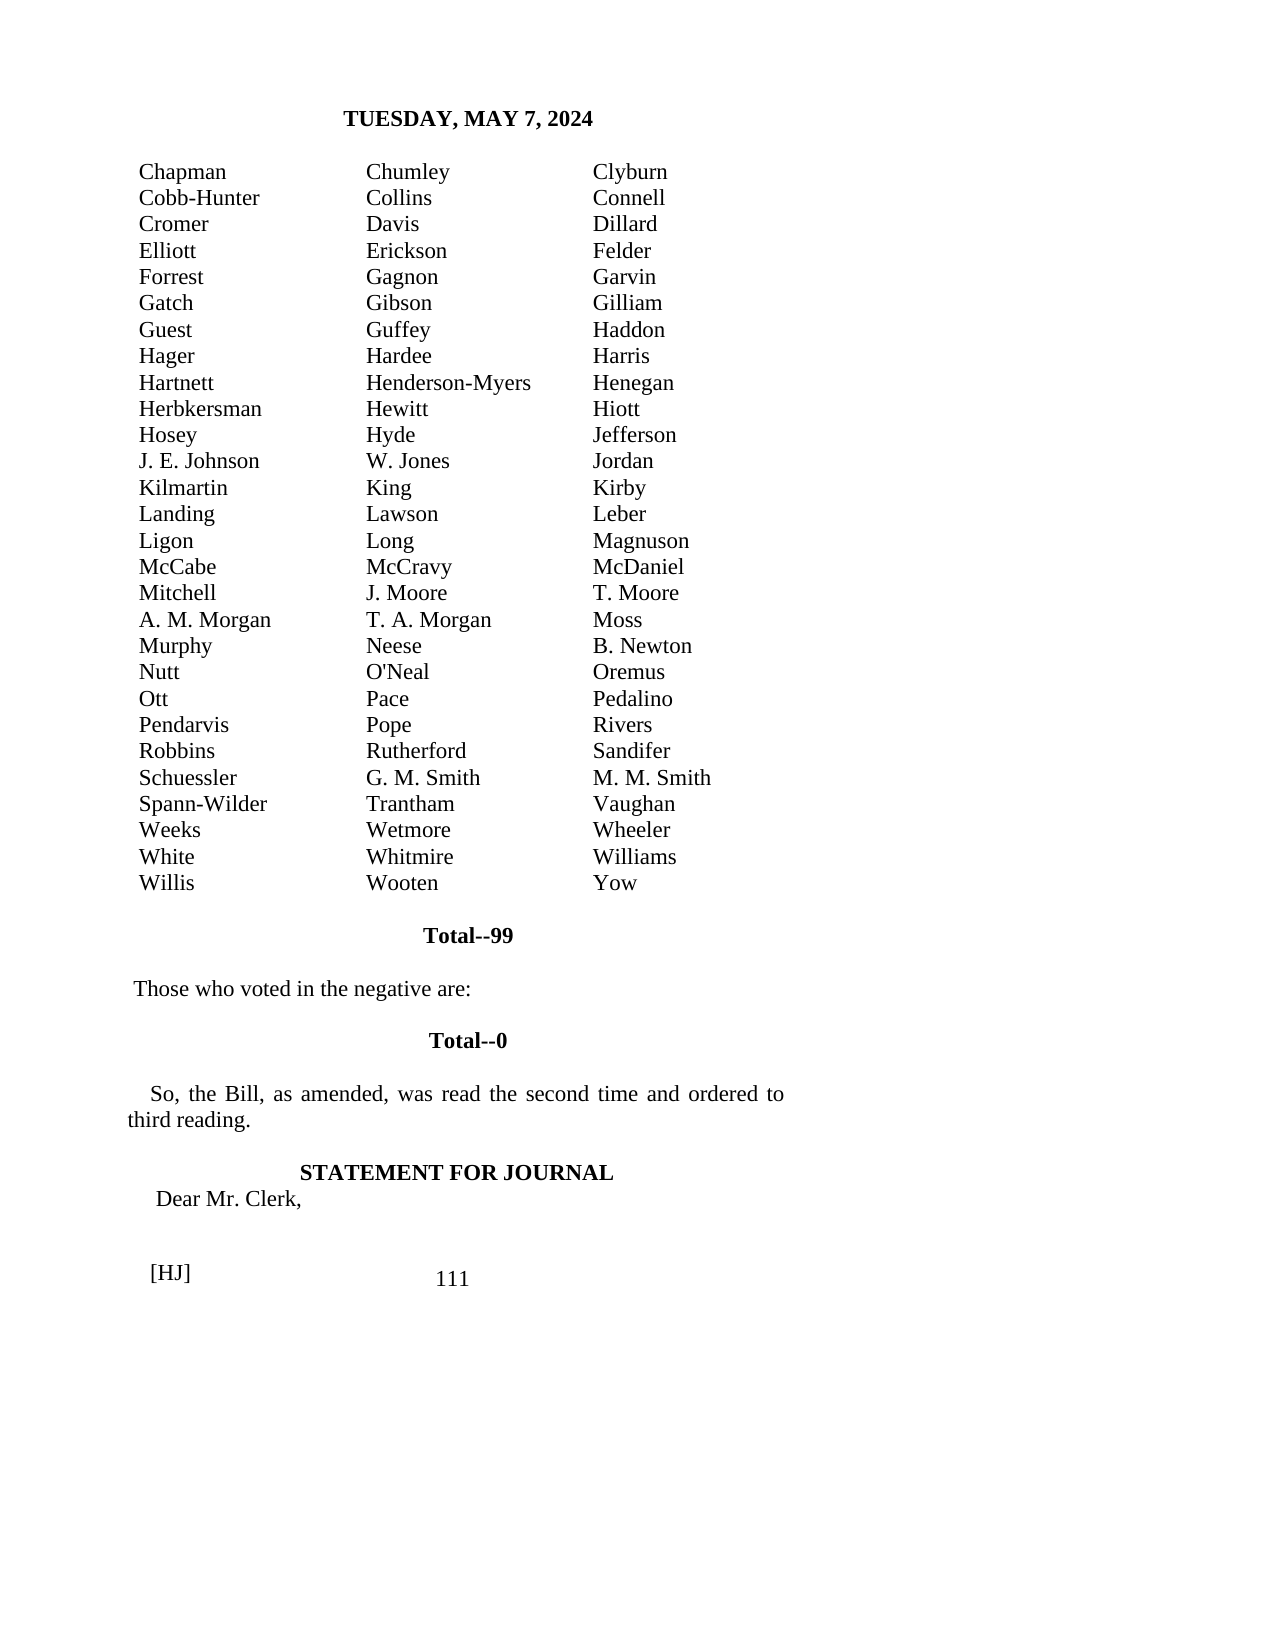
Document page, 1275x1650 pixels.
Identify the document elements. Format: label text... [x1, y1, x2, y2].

table_cell Gilliam [581, 290, 808, 316]
table_cell Trantham [355, 790, 581, 817]
table_cell J. Moore [355, 579, 581, 606]
table_cell Felder [581, 237, 808, 263]
table_cell Robbins [128, 738, 354, 764]
table_cell Oremus [581, 659, 808, 685]
table_cell Cobb-Hunter [128, 184, 354, 210]
table_cell Henderson-Myers [355, 369, 581, 395]
table_cell Jefferson [581, 421, 808, 448]
table_cell Herbkersman [128, 395, 354, 421]
table_cell W. Jones [355, 448, 581, 474]
table_cell Jordan [581, 448, 808, 474]
table_cell Hartnett [128, 369, 354, 395]
table_cell Magnuson [581, 527, 808, 553]
table_cell Guffey [355, 316, 581, 342]
table_cell McCravy [355, 553, 581, 579]
table_cell Forrest [128, 263, 354, 289]
table_cell King [355, 474, 581, 500]
table_cell McDaniel [581, 553, 808, 579]
table_cell T. Moore [581, 579, 808, 606]
table_cell Landing [128, 500, 354, 527]
table_cell Lawson [355, 500, 581, 527]
table_cell Garvin [581, 263, 808, 289]
table_cell Weeks [128, 817, 354, 843]
table_cell Sandifer [581, 738, 808, 764]
table_cell Moss [581, 606, 808, 632]
text Those who voted in the negative are: [127, 975, 786, 1001]
text Total--99 [127, 922, 786, 948]
table_cell Davis [355, 210, 581, 237]
table_cell M. M. Smith [581, 764, 808, 790]
table_cell Leber [581, 500, 808, 527]
table_cell Hardee [355, 342, 581, 368]
text Dear Mr. Clerk, [127, 1186, 786, 1212]
table_cell O'Neal [355, 659, 581, 685]
table_cell Hewitt [355, 395, 581, 421]
table_cell T. A. Morgan [355, 606, 581, 632]
table_cell Hager [128, 342, 354, 368]
table_cell Williams [581, 843, 808, 869]
table_cell Gagnon [355, 263, 581, 289]
table_cell Harris [581, 342, 808, 368]
table_cell Wetmore [355, 817, 581, 843]
table_cell Henegan [581, 369, 808, 395]
table_cell Hiott [581, 395, 808, 421]
table_cell Vaughan [581, 790, 808, 817]
table_cell Pedalino [581, 685, 808, 711]
table_cell Murphy [128, 632, 354, 658]
table_cell Whitmire [355, 843, 581, 869]
title STATEMENT FOR JOURNAL [127, 1159, 786, 1186]
text So, the Bill, as amended, was read the second time and ordered to third reading. [127, 1080, 786, 1133]
table_cell Pope [355, 711, 581, 737]
table_cell Neese [355, 632, 581, 658]
table_cell White [128, 843, 354, 869]
table_cell Rivers [581, 711, 808, 737]
table_cell G. M. Smith [355, 764, 581, 790]
table_cell Dillard [581, 210, 808, 237]
table_cell Cromer [128, 210, 354, 237]
table_cell Wheeler [581, 817, 808, 843]
table_cell Guest [128, 316, 354, 342]
table_cell Long [355, 527, 581, 553]
table_cell Rutherford [355, 738, 581, 764]
table_cell Nutt [128, 659, 354, 685]
table_cell B. Newton [581, 632, 808, 658]
table_cell Spann-Wilder [128, 790, 354, 817]
table_cell Willis [128, 869, 354, 896]
table_cell Gatch [128, 290, 354, 316]
table_cell Erickson [355, 237, 581, 263]
table_cell Mitchell [128, 579, 354, 606]
table_cell Hosey [128, 421, 354, 448]
table_cell Hyde [355, 421, 581, 448]
table_cell Kilmartin [128, 474, 354, 500]
table_cell Pendarvis [128, 711, 354, 737]
table_cell Elliott [128, 237, 354, 263]
table_cell Ligon [128, 527, 354, 553]
table_cell Wooten [355, 869, 581, 896]
table_cell Yow [581, 869, 808, 896]
table_cell Haddon [581, 316, 808, 342]
table_cell J. E. Johnson [128, 448, 354, 474]
table_cell Collins [355, 184, 581, 210]
table_cell McCabe [128, 553, 354, 579]
table_cell Pace [355, 685, 581, 711]
table_cell Schuessler [128, 764, 354, 790]
table_cell Kirby [581, 474, 808, 500]
table_cell Chumley [355, 158, 581, 184]
table_cell Clyburn [581, 158, 808, 184]
table_cell A. M. Morgan [128, 606, 354, 632]
text Total--0 [127, 1027, 786, 1054]
table_cell Chapman [128, 158, 354, 184]
table_cell Gibson [355, 290, 581, 316]
table_cell Ott [128, 685, 354, 711]
table_cell Connell [581, 184, 808, 210]
